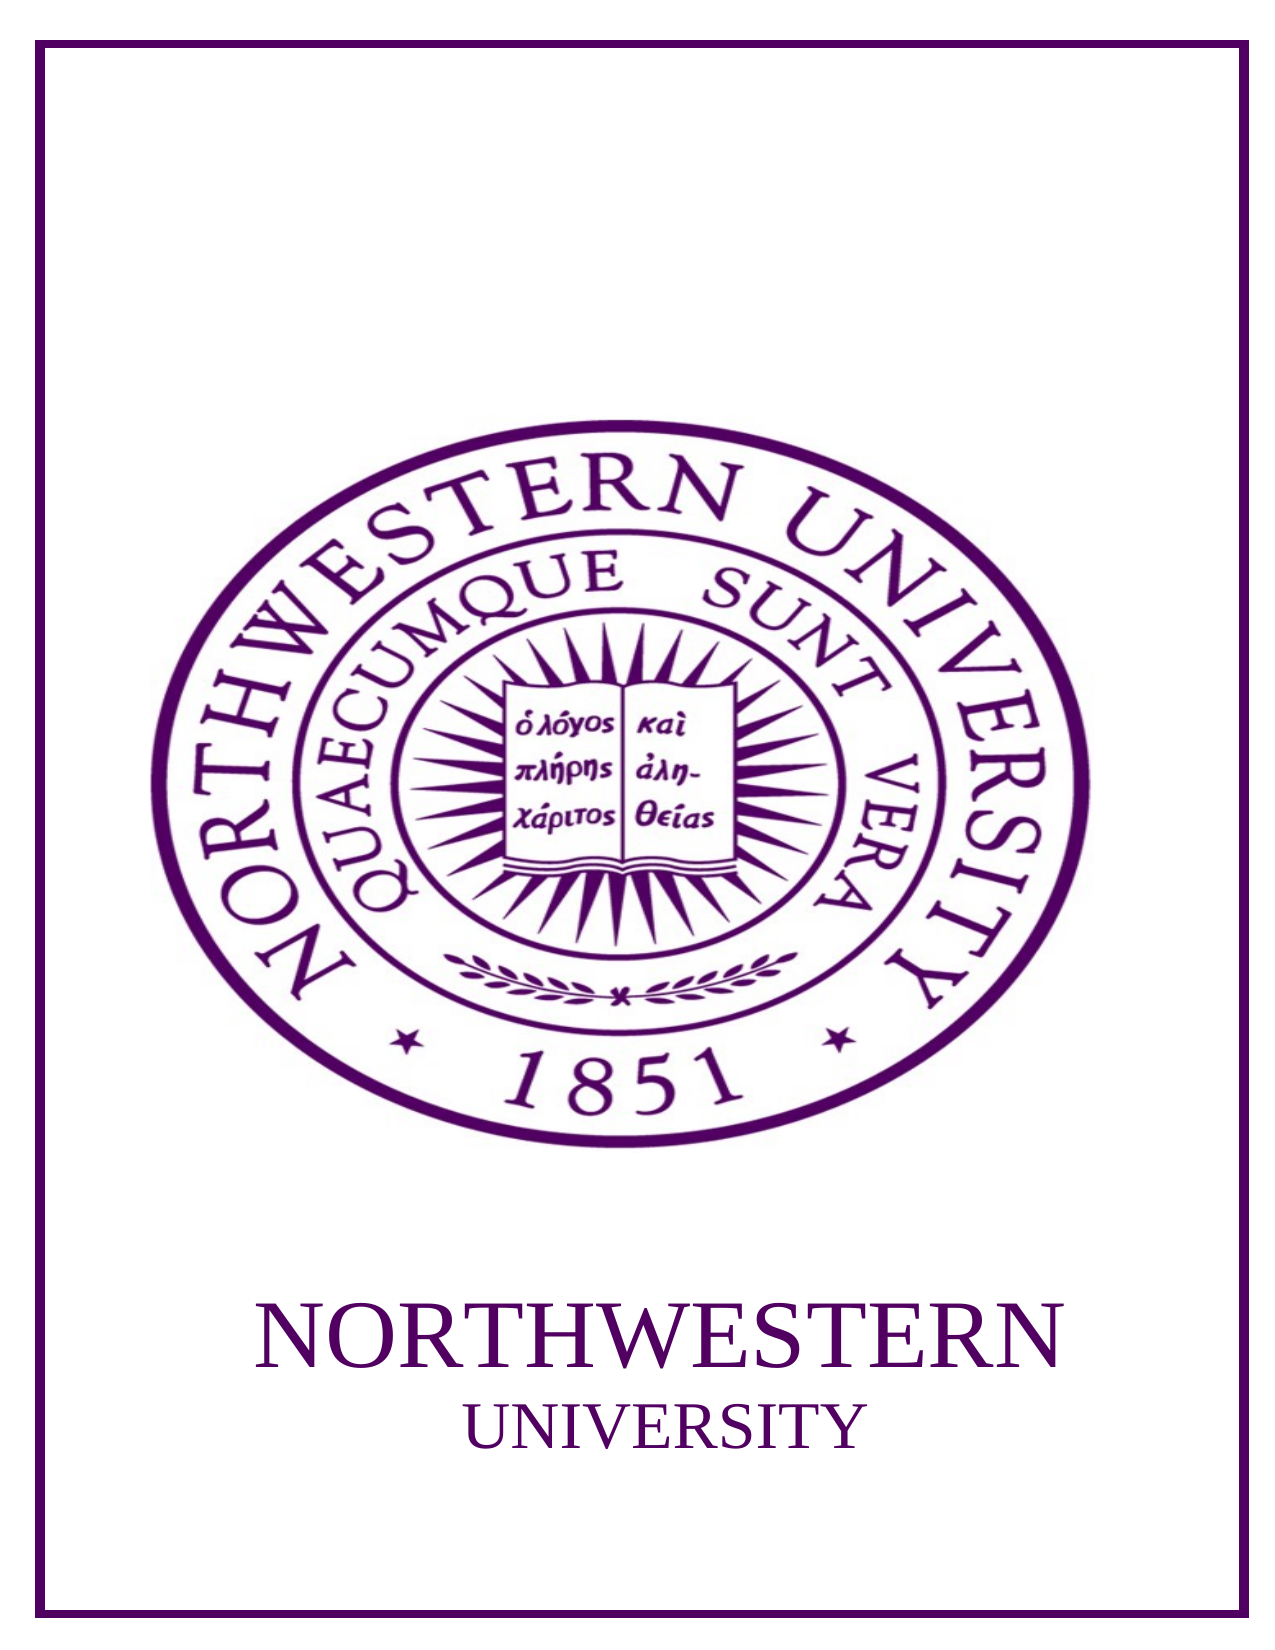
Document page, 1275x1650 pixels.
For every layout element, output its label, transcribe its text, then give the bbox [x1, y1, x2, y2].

text UNIVERSITY [422, 1389, 908, 1463]
picture [150, 415, 1094, 1153]
text NORTHWESTERN [209, 1284, 1111, 1389]
